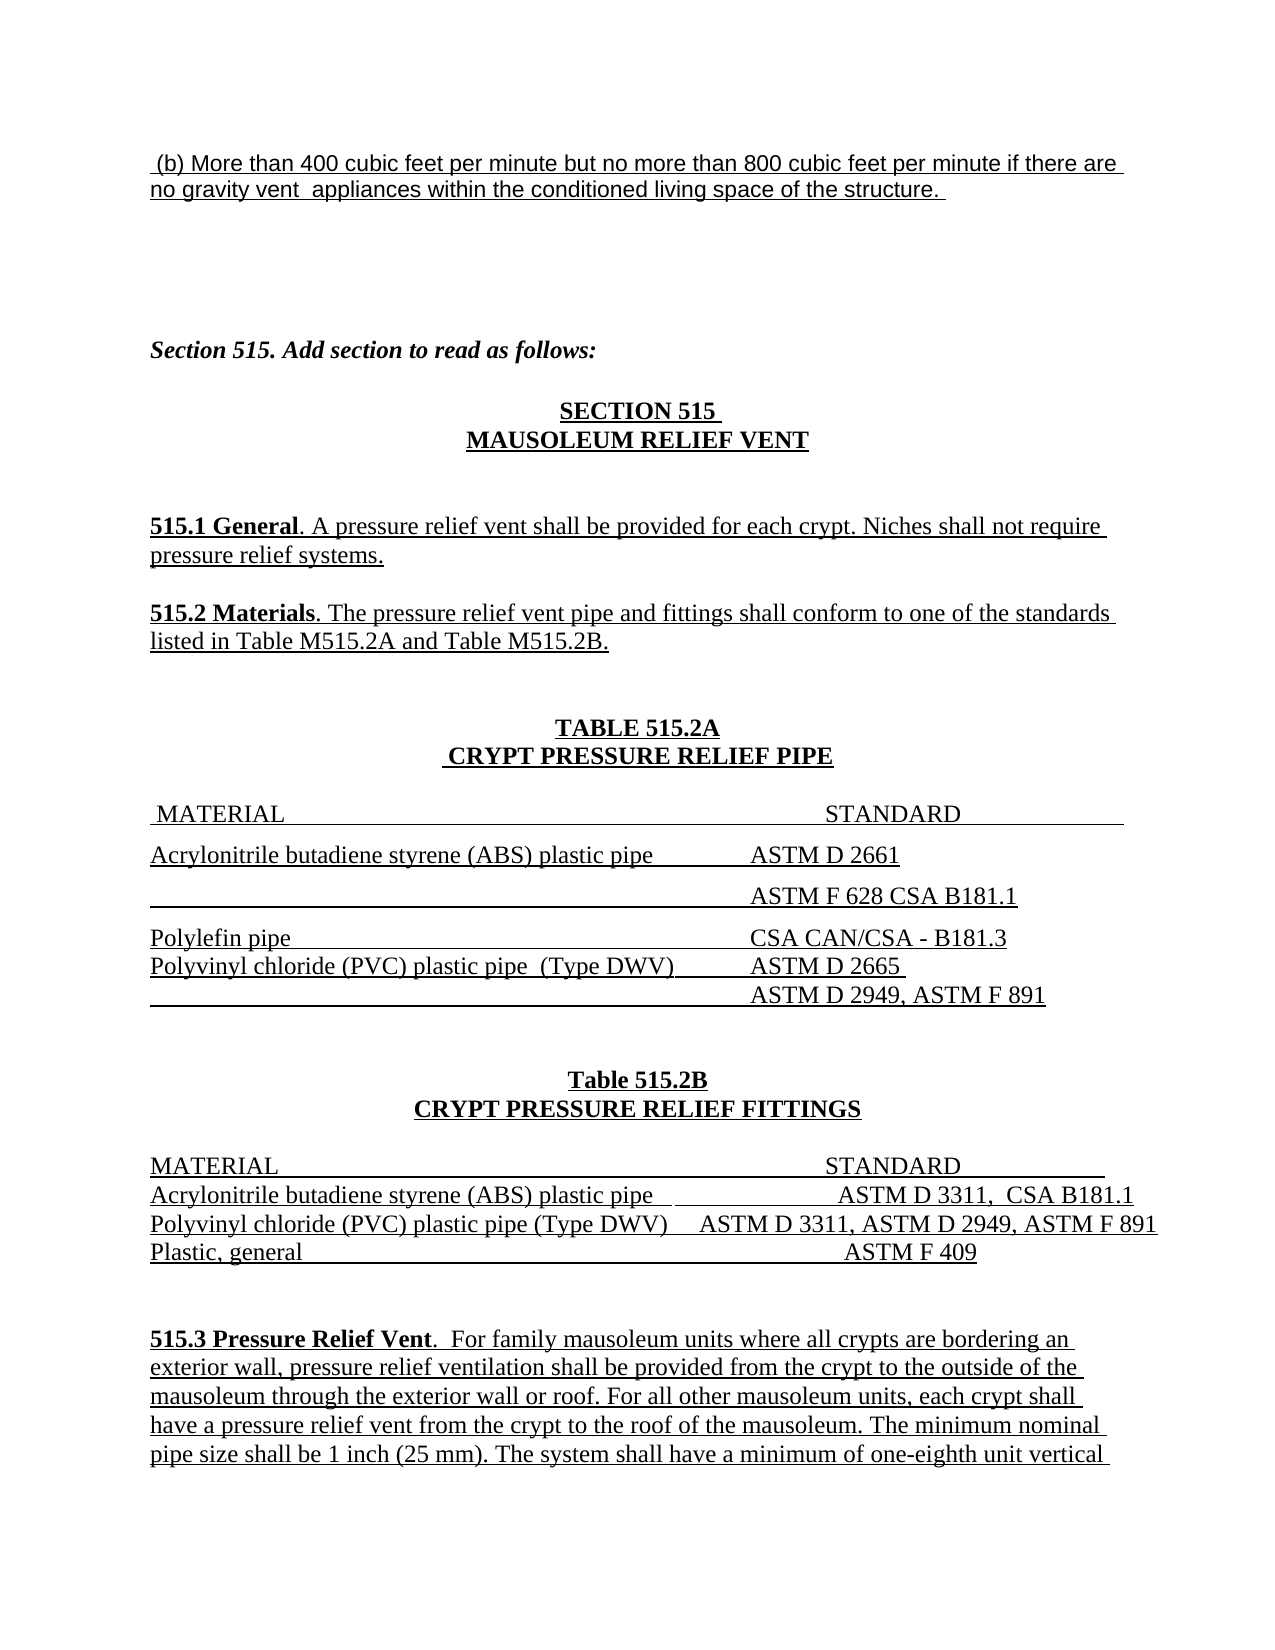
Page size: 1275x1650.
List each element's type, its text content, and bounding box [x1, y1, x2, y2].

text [150, 1324, 1125, 1467]
text CRYPT PRESSURE RELIEF FITTINGS [150, 1094, 1125, 1122]
text Polylefin pipe CSA CAN/CSA - B181.3 [150, 923, 1125, 951]
text SECTION 515 [150, 396, 1125, 425]
text Table 515.2B [150, 1065, 1125, 1094]
text Plastic, general ASTM F 409 [150, 1237, 1200, 1266]
text Polyvinyl chloride (PVC) plastic pipe (Type DWV) ASTM D 2665 [150, 951, 1125, 980]
text (b) More than 400 cubic feet per minute but no more than 800 cubic feet per minute if there are no gravity vent appliances within the conditioned living space of the structure. [150, 150, 1125, 231]
text 515.2 Materials. The pressure relief vent pipe and fittings shall conform to one of the standards listed in Table M515.2A and Table M515.2B. [150, 598, 1125, 655]
text 515.1 General. A pressure relief vent shall be provided for each crypt. Niches shall not require pressure relief systems. [150, 511, 1125, 569]
text Acrylonitrile butadiene styrene (ABS) plastic pipe ASTM D 3311, CSA B181.1 [150, 1180, 1200, 1209]
text Section 515. Add section to read as follows: [150, 335, 1125, 364]
text CRYPT PRESSURE RELIEF PIPE [150, 741, 1125, 770]
text MAUSOLEUM RELIEF VENT [150, 425, 1125, 454]
text TABLE 515.2A [150, 713, 1125, 741]
text Polyvinyl chloride (PVC) plastic pipe (Type DWV) ASTM D 3311, ASTM D 2949, ASTM F 891 [150, 1209, 1200, 1237]
text MATERIAL STANDARD [150, 1151, 1125, 1180]
text ASTM D 2949, ASTM F 891 [150, 980, 1125, 1009]
text ASTM F 628 CSA B181.1 [150, 881, 1125, 910]
text MATERIAL STANDARD [150, 799, 1125, 828]
text Acrylonitrile butadiene styrene (ABS) plastic pipe ASTM D 2661 [150, 840, 1125, 869]
